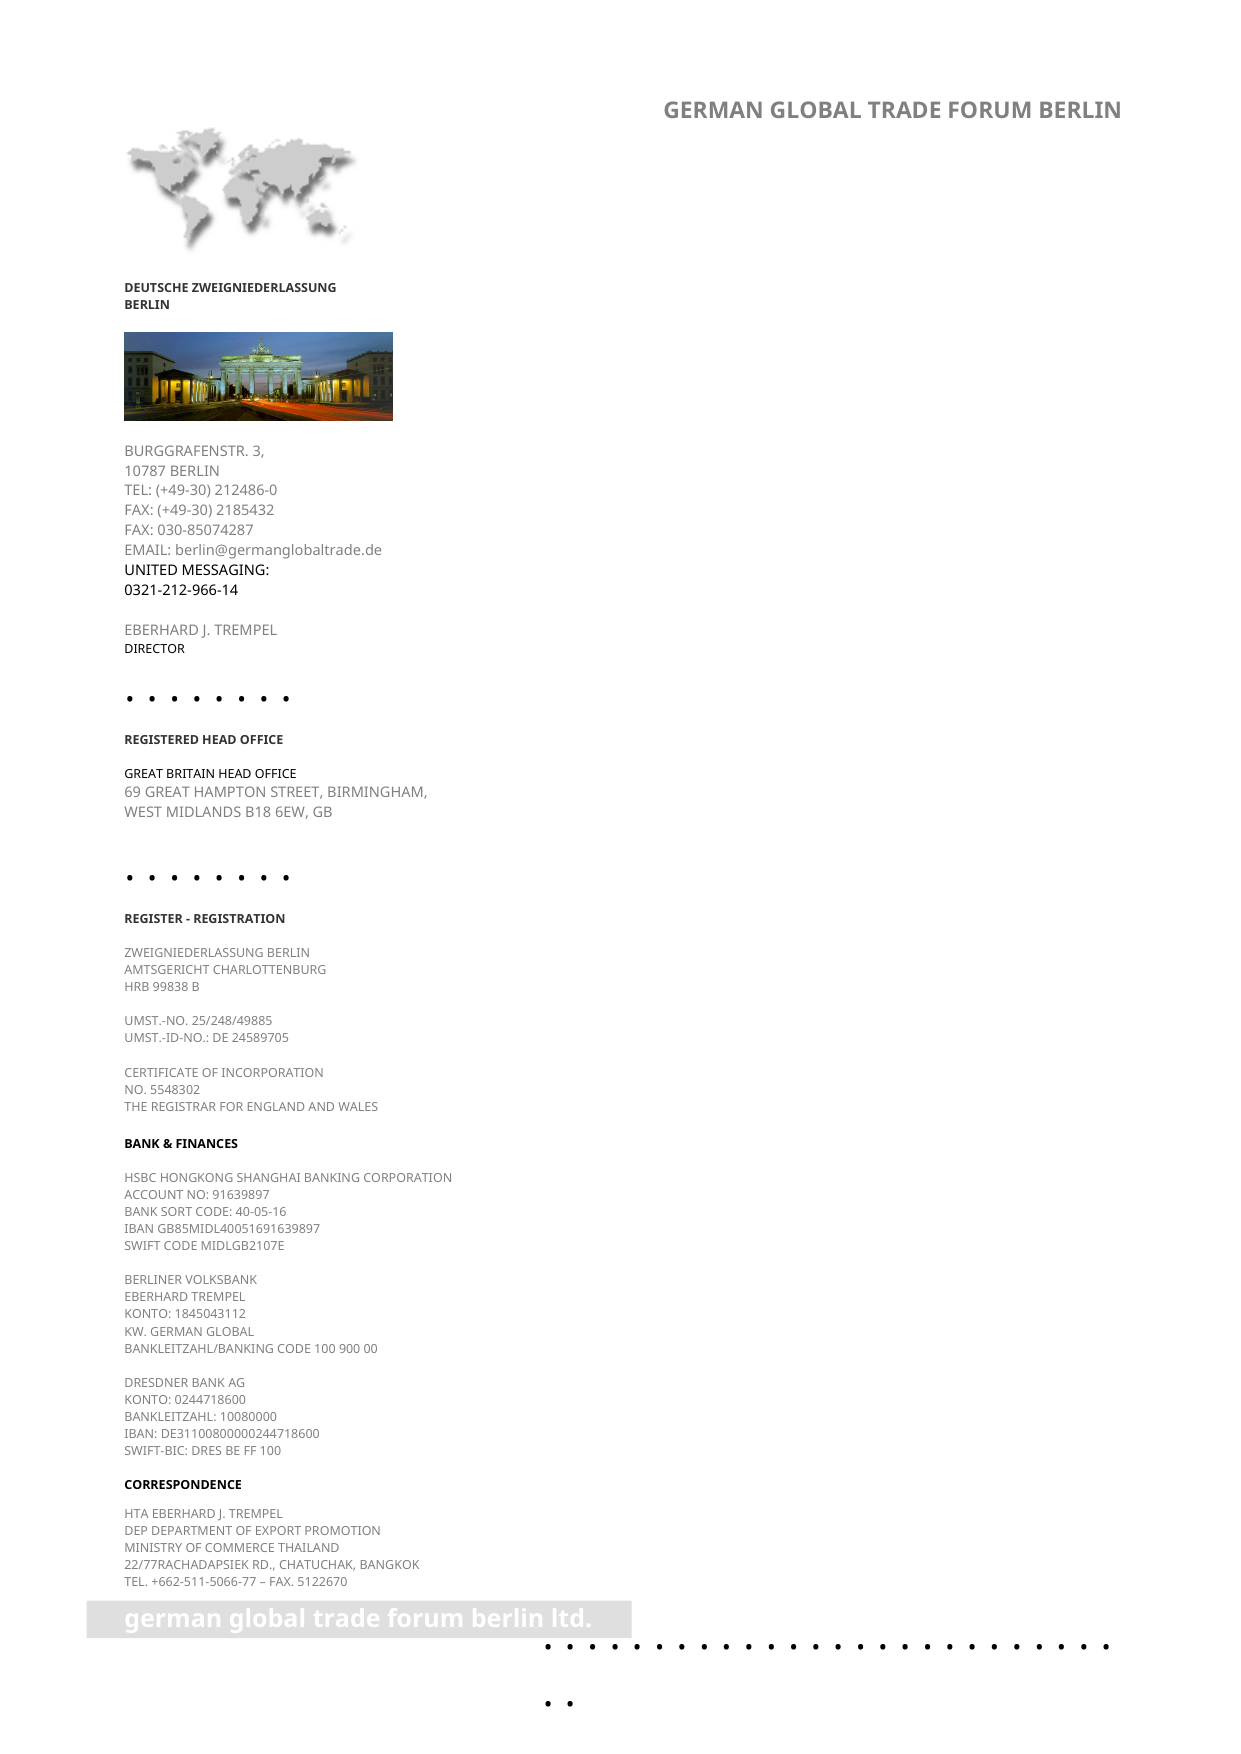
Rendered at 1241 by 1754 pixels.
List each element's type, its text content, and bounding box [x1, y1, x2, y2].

text correspondence [124, 1476, 1122, 1493]
text Dresdner Bank AG [124, 1374, 1122, 1391]
text tel. +662-511-5066-77 – fax. 5122670 [124, 1573, 1122, 1590]
text Fax: 030-85074287 [124, 520, 1122, 540]
text HEAD OFFICE [124, 765, 1122, 782]
text Bank & Finances [124, 1135, 1122, 1152]
text No. 5548302 [124, 1081, 1122, 1098]
text Eberhard Trempel [124, 1288, 1122, 1306]
text 22/77rachadapsiek rd., chatuchak, [124, 1556, 1122, 1573]
picture [124, 332, 393, 421]
text amtsgericht charlottenburg [124, 961, 1122, 978]
text HSBC hongkong shanghai banking corporation [124, 1169, 1122, 1186]
text . . . . . . . . [124, 657, 1122, 714]
text berliner volksbank [124, 1271, 1122, 1288]
text Konto: 0244718600 [124, 1391, 1122, 1408]
text Burggrafenstr. 3, 10787 berlin [124, 440, 1122, 480]
text DIRECTOR [124, 640, 1122, 657]
text 0321-212-966-14 [124, 580, 1122, 599]
text KW. German Global [124, 1323, 1122, 1340]
text United Messaging: [124, 560, 1122, 580]
text UMSt.-ID-No.: DE 24589705 [124, 1029, 1122, 1047]
text . . . . . . . . [124, 836, 1122, 893]
text Tel: (+49-30) 212486-0 [124, 480, 1122, 500]
text HRB 99838 B [124, 978, 1122, 995]
text Registered HEAD office [124, 731, 1122, 748]
text , B18 6EW, GB [124, 782, 1122, 822]
text Berlin [124, 296, 1122, 313]
text Certificate of incorporation [124, 1064, 1122, 1081]
text Bankleitzahl/Banking Code 100 900 00 [124, 1340, 1122, 1357]
text UmSt.-No. 25/248/49885 [124, 1012, 1122, 1029]
text Bankleitzahl: 10080000 [124, 1408, 1122, 1425]
text HTA eberhard j. trempel [124, 1505, 1122, 1522]
text Zweigniederlassung Berlin [124, 944, 1122, 961]
text register - registration [124, 910, 1122, 927]
text account no: 91639897 [124, 1186, 1122, 1203]
text Eberhard J. Trempel [124, 620, 1122, 640]
text ministry of commerce [124, 1539, 1122, 1556]
text SWIFT CODE MIDLGB2107E [124, 1237, 1122, 1254]
text DEP Department of export promotion [124, 1522, 1122, 1539]
text Deutsche Zweigniederlassung [124, 279, 1122, 296]
text IBAN GB85MIDL40051691639897 [124, 1220, 1122, 1237]
picture [124, 126, 364, 257]
text Konto: 1845043112 [124, 1306, 1122, 1323]
text SWIFT-BIC: DRES BE FF 100 [124, 1442, 1122, 1459]
text Fax: (+49-30) 2185432 [124, 500, 1122, 520]
text eMail: berlin@germanglobaltrade.de [124, 540, 1122, 560]
text The registrar for and [124, 1098, 1122, 1115]
text IBAN: DE31100800000244718600 [124, 1425, 1122, 1442]
text bank sort code: 40-05-16 [124, 1203, 1122, 1220]
